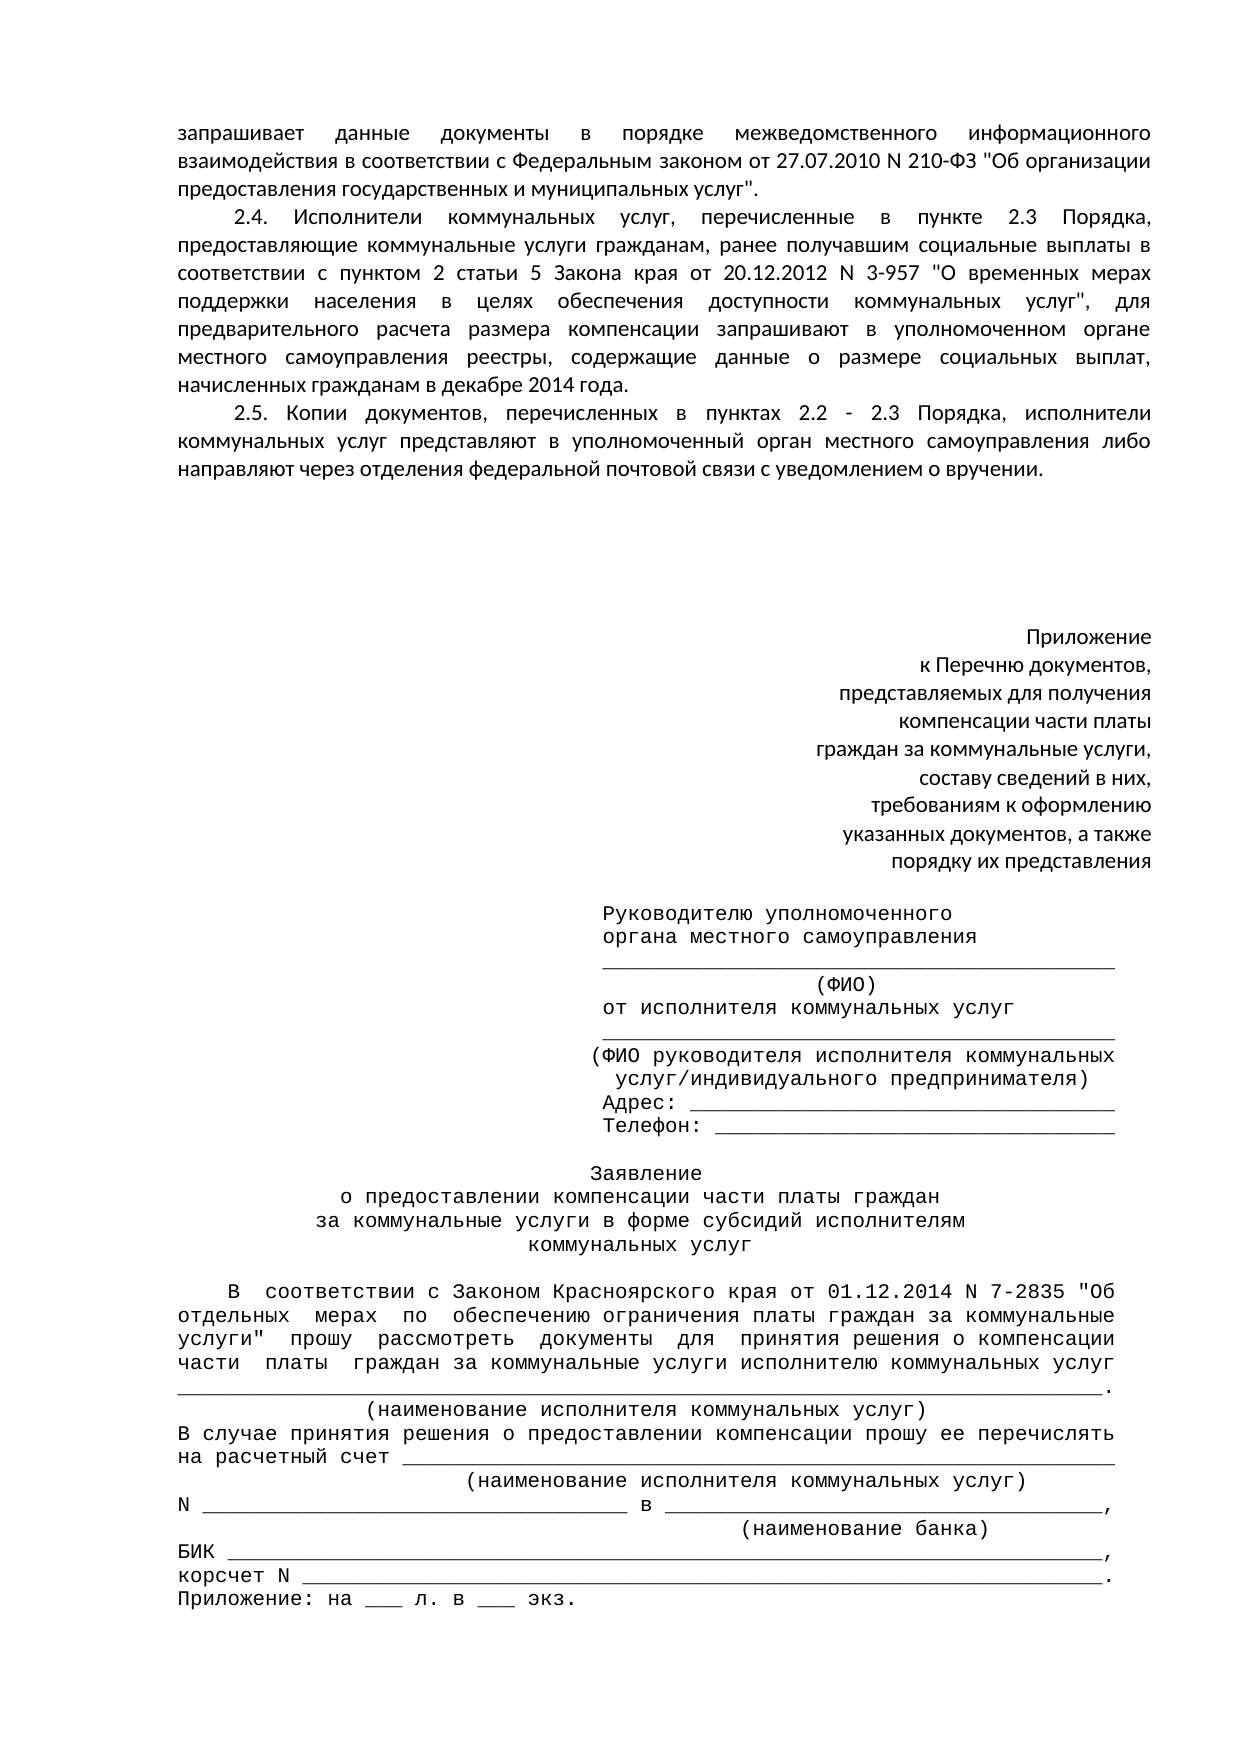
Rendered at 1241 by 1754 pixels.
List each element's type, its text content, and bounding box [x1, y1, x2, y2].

text Приложение: на ___ л. в ___ экз. [177, 1588, 1152, 1612]
text (наименование исполнителя коммунальных услуг) [177, 1399, 1152, 1423]
text (ФИО руководителя исполнителя коммунальных [177, 1044, 1152, 1068]
text В соответствии с Законом Красноярского края от 01.12.2014 N 7-2835 "Об [177, 1281, 1152, 1305]
text БИК ______________________________________________________________________, [177, 1541, 1152, 1565]
text указанных документов, а также [177, 819, 1152, 847]
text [177, 118, 1152, 202]
text составу сведений в них, [177, 763, 1152, 791]
text В случае принятия решения о предоставлении компенсации прошу ее перечислять [177, 1423, 1152, 1447]
text граждан за коммунальные услуги, [177, 734, 1152, 763]
text части платы граждан за коммунальные услуги исполнителю коммунальных услуг [177, 1352, 1152, 1376]
text отдельных мерах по обеспечению ограничения платы граждан за коммунальные [177, 1305, 1152, 1328]
text (наименование исполнителя коммунальных услуг) [177, 1470, 1152, 1494]
text услуг/индивидуального предпринимателя) [177, 1068, 1152, 1092]
text _________________________________________ [177, 1021, 1152, 1044]
text корсчет N ________________________________________________________________. [177, 1565, 1152, 1588]
text на расчетный счет _________________________________________________________ [177, 1447, 1152, 1470]
text за коммунальные услуги в форме субсидий исполнителям [177, 1210, 1152, 1234]
text __________________________________________________________________________. [177, 1376, 1152, 1399]
text о предоставлении компенсации части платы граждан [177, 1186, 1152, 1210]
text порядку их представления [177, 847, 1152, 875]
text от исполнителя коммунальных услуг [177, 997, 1152, 1021]
text (ФИО) [177, 974, 1152, 997]
text Телефон: ________________________________ [177, 1116, 1152, 1139]
text 2.5. Копии документов, перечисленных в пунктах 2.2 - 2.3 Порядка, исполнители коммунальных услуг представляют в уполномоченный орган местного самоуправления либо направляют через отделения федеральной почтовой связи с уведомлением о вручении. [177, 398, 1152, 482]
text Адрес: __________________________________ [177, 1092, 1152, 1116]
text Руководителю уполномоченного [177, 903, 1152, 926]
text коммунальных услуг [177, 1234, 1152, 1257]
text компенсации части платы [177, 707, 1152, 734]
text Приложение [177, 622, 1152, 651]
text (наименование банка) [177, 1517, 1152, 1541]
text N __________________________________ в ___________________________________, [177, 1494, 1152, 1517]
text 2.4. Исполнители коммунальных услуг, перечисленные в пункте 2.3 Порядка, предоставляющие коммунальные услуги гражданам, ранее получавшим социальные выплаты в соответствии с пунктом 2 статьи 5 Закона края от 20.12.2012 N 3-957 "О временных мерах поддержки населения в целях обеспечения доступности коммунальных услуг", для предварительного расчета размера компенсации запрашивают в уполномоченном органе местного самоуправления реестры, содержащие данные о размере социальных выплат, начисленных гражданам в декабре 2014 года. [177, 202, 1152, 398]
text Заявление [177, 1163, 1152, 1186]
text к Перечню документов, [177, 651, 1152, 678]
text представляемых для получения [177, 678, 1152, 707]
text _________________________________________ [177, 950, 1152, 974]
text услуги" прошу рассмотреть документы для принятия решения о компенсации [177, 1328, 1152, 1352]
text требованиям к оформлению [177, 791, 1152, 819]
text органа местного самоуправления [177, 926, 1152, 950]
